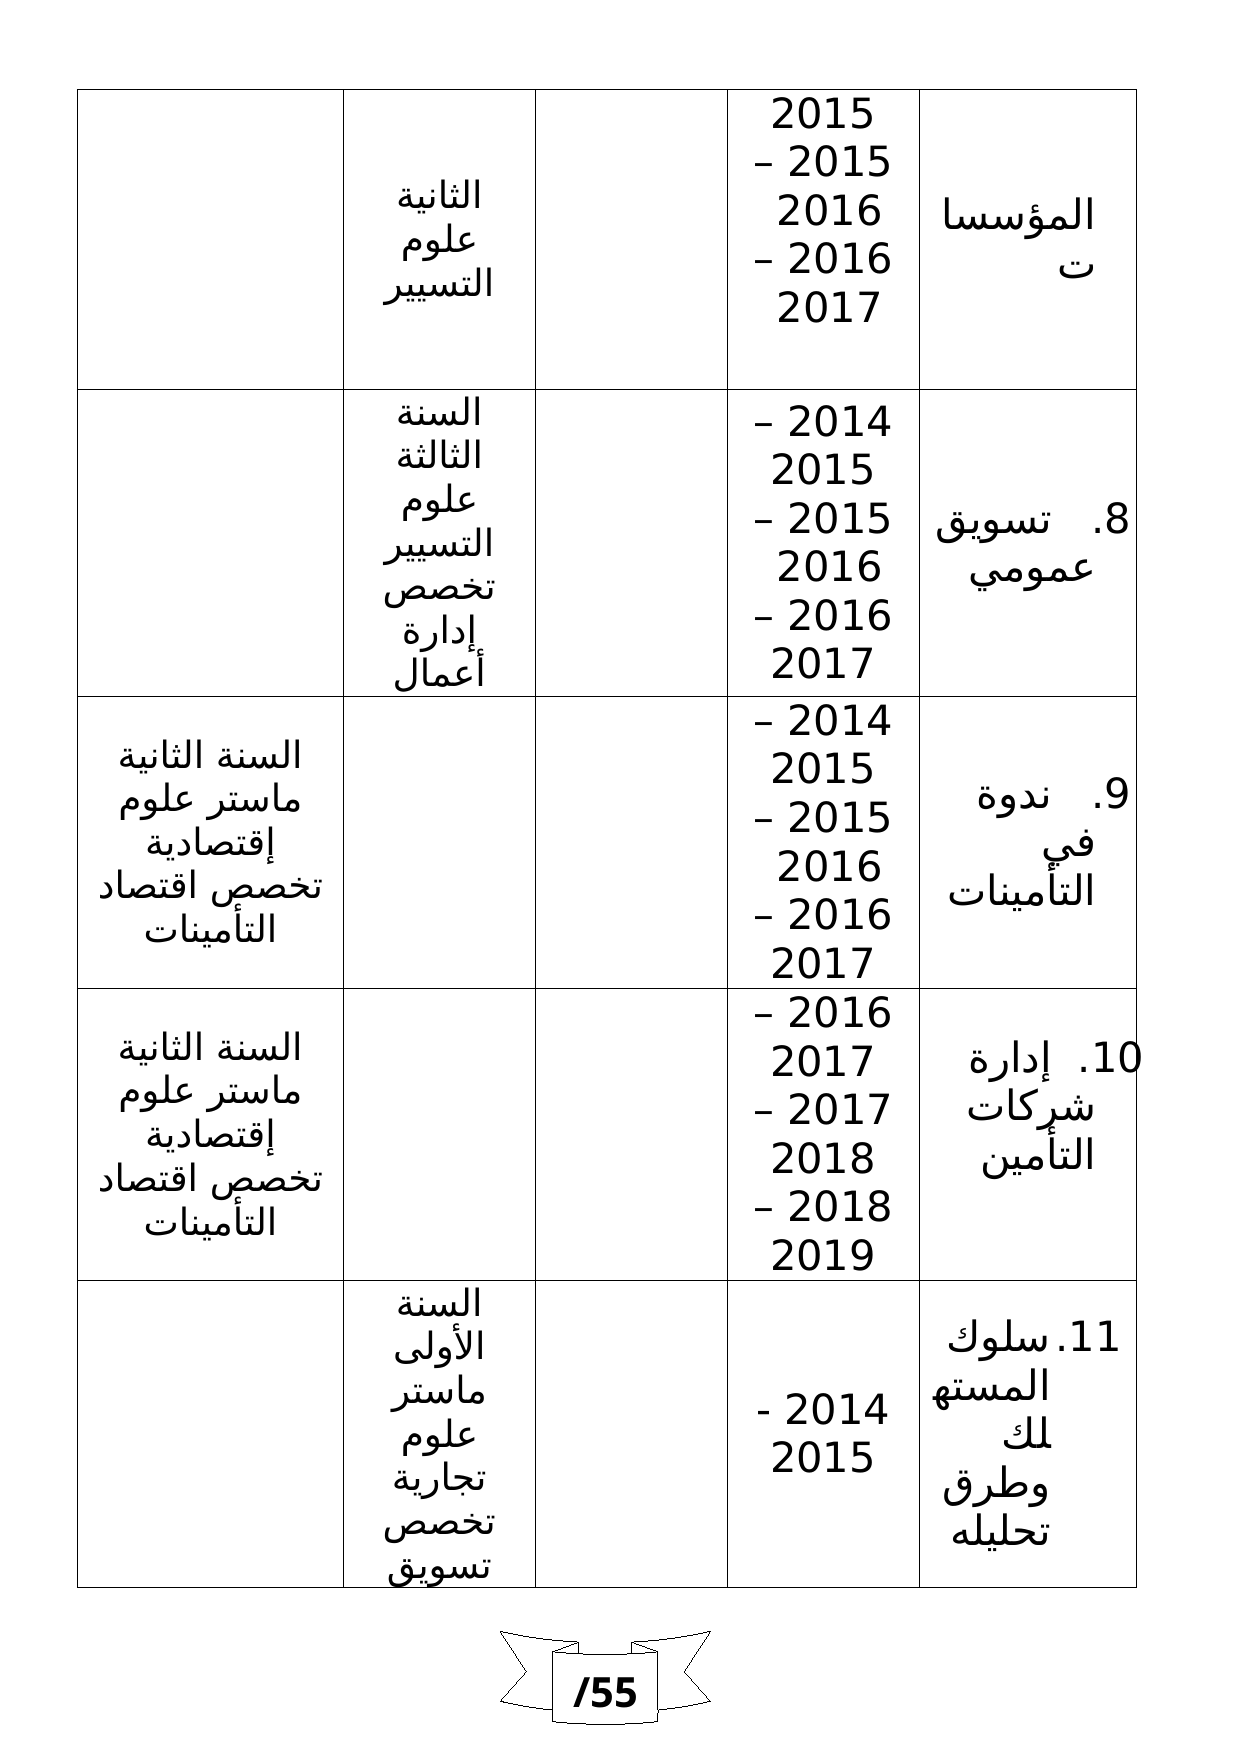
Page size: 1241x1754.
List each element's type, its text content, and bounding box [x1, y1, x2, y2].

table_cell ندوة في التأمينات [920, 697, 1136, 988]
table_cell [344, 989, 535, 1280]
table_cell السنة الثانية ماستر علوم إقتصادية تخصص اقتصاد التأمينات [78, 697, 343, 988]
table_cell 2014 - 2015 [728, 1281, 919, 1587]
table_cell السنة الثالثة علوم التسيير تخصص إدارة أعمال [344, 390, 535, 696]
table_cell [536, 1281, 727, 1587]
table_cell [536, 697, 727, 988]
table_cell [536, 390, 727, 696]
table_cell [728, 90, 919, 389]
table_cell تسويق عمومي [920, 390, 1136, 696]
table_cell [344, 90, 535, 389]
table_cell [78, 90, 343, 389]
table_cell [344, 697, 535, 988]
table_cell سلوك المستهلك وطرق تحليله [920, 1281, 1136, 1587]
table_cell إدارة شركات التأمين [920, 989, 1136, 1280]
table_cell السنة الثانية ماستر علوم إقتصادية تخصص اقتصاد التأمينات [78, 989, 343, 1280]
table_cell 2014 – 2015 2015 – 2016 2016 – 2017 [728, 697, 919, 988]
table_cell [78, 390, 343, 696]
table_cell 2014 – 2015 2015 – 2016 2016 – 2017 [728, 390, 919, 696]
table_cell [536, 989, 727, 1280]
table_cell [78, 1281, 343, 1587]
table_cell تسيير المؤسسات [920, 90, 1136, 389]
table_cell السنة الأولى ماستر علوم تجارية تخصص تسويق [344, 1281, 535, 1587]
table_cell 2016 – 2017 2017 – 2018 2018 – 2019 [728, 989, 919, 1280]
table_cell [536, 90, 727, 389]
